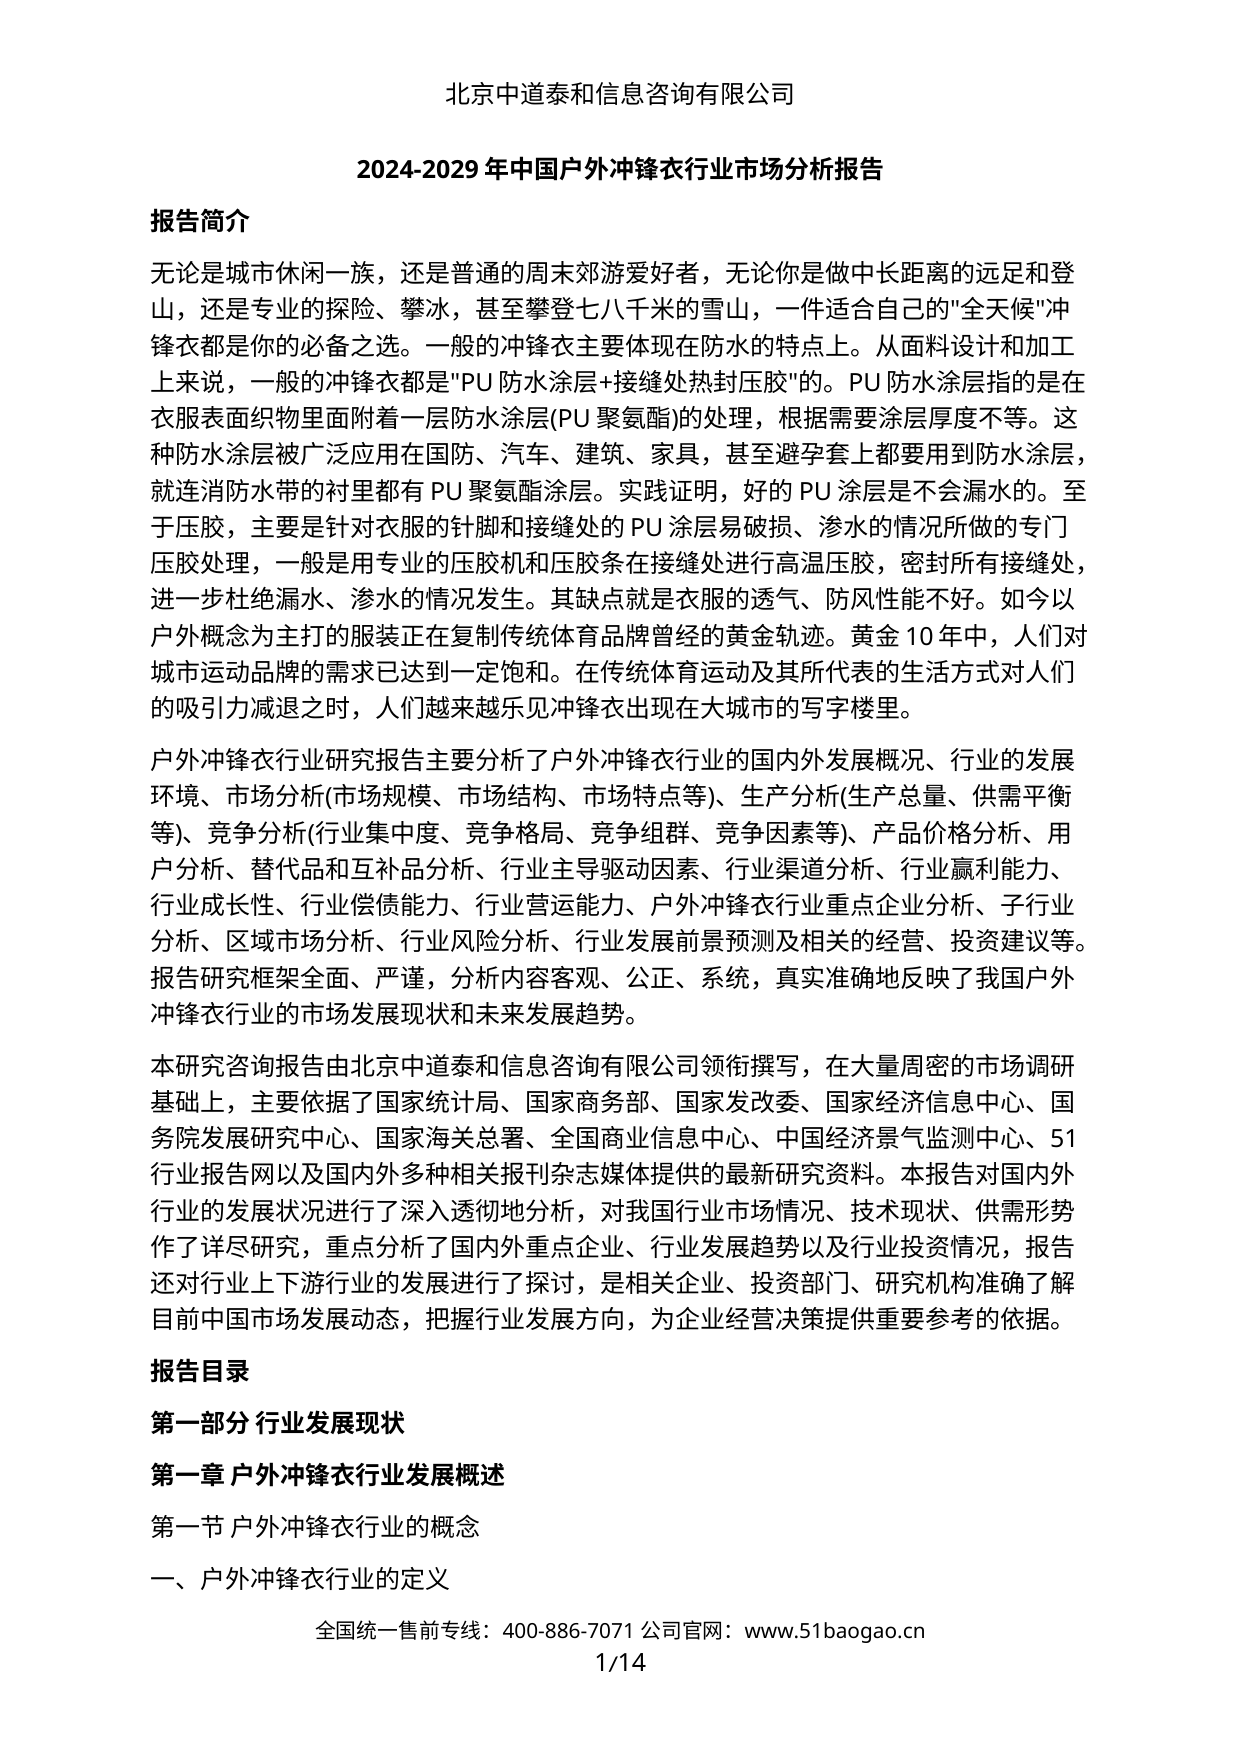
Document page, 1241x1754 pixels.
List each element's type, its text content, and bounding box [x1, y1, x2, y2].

text 第一节 户外冲锋衣行业的概念 [150, 1507, 1090, 1544]
text 报告简介 [150, 202, 1090, 238]
text 户外冲锋衣行业研究报告主要分析了户外冲锋衣行业的国内外发展概况、行业的发展环境、市场分析(市场规模、市场结构、市场特点等)、生产分析(生产总量、供需平衡等)、竞争分析(行业集中度、竞争格局、竞争组群、竞争因素等)、产品价格分析、用户分析、替代品和互补品分析、行业主导驱动因素、行业渠道分析、行业赢利能力、行业成长性、行业偿债能力、行业营运能力、户外冲锋衣行业重点企业分析、子行业分析、区域市场分析、行业风险分析、行业发展前景预测及相关的经营、投资建议等。报告研究框架全面、严谨，分析内容客观、公正、系统，真实准确地反映了我国户外冲锋衣行业的市场发展现状和未来发展趋势。 [150, 741, 1090, 1031]
text 本研究咨询报告由北京中道泰和信息咨询有限公司领衔撰写，在大量周密的市场调研基础上，主要依据了国家统计局、国家商务部、国家发改委、国家经济信息中心、国务院发展研究中心、国家海关总署、全国商业信息中心、中国经济景气监测中心、51行业报告网以及国内外多种相关报刊杂志媒体提供的最新研究资料。本报告对国内外行业的发展状况进行了深入透彻地分析，对我国行业市场情况、技术现状、供需形势作了详尽研究，重点分析了国内外重点企业、行业发展趋势以及行业投资情况，报告还对行业上下游行业的发展进行了探讨，是相关企业、投资部门、研究机构准确了解目前中国市场发展动态，把握行业发展方向，为企业经营决策提供重要参考的依据。 [150, 1046, 1090, 1336]
text 第一部分 行业发展现状 [150, 1404, 1090, 1440]
text 2024-2029年中国户外冲锋衣行业市场分析报告 [150, 150, 1090, 186]
text 第一章 户外冲锋衣行业发展概述 [150, 1456, 1090, 1492]
text 一、户外冲锋衣行业的定义 [150, 1559, 1090, 1596]
text 无论是城市休闲一族，还是普通的周末郊游爱好者，无论你是做中长距离的远足和登山，还是专业的探险、攀冰，甚至攀登七八千米的雪山，一件适合自己的"全天候"冲锋衣都是你的必备之选。一般的冲锋衣主要体现在防水的特点上。从面料设计和加工上来说，一般的冲锋衣都是"PU防水涂层+接缝处热封压胶"的。PU防水涂层指的是在衣服表面织物里面附着一层防水涂层(PU聚氨酯)的处理，根据需要涂层厚度不等。这种防水涂层被广泛应用在国防、汽车、建筑、家具，甚至避孕套上都要用到防水涂层，就连消防水带的衬里都有PU聚氨酯涂层。实践证明，好的PU涂层是不会漏水的。至于压胶，主要是针对衣服的针脚和接缝处的PU涂层易破损、渗水的情况所做的专门压胶处理，一般是用专业的压胶机和压胶条在接缝处进行高温压胶，密封所有接缝处，进一步杜绝漏水、渗水的情况发生。其缺点就是衣服的透气、防风性能不好。如今以户外概念为主打的服装正在复制传统体育品牌曾经的黄金轨迹。黄金10年中，人们对城市运动品牌的需求已达到一定饱和。在传统体育运动及其所代表的生活方式对人们的吸引力减退之时，人们越来越乐见冲锋衣出现在大城市的写字楼里。 [150, 254, 1090, 725]
text 报告目录 [150, 1352, 1090, 1388]
